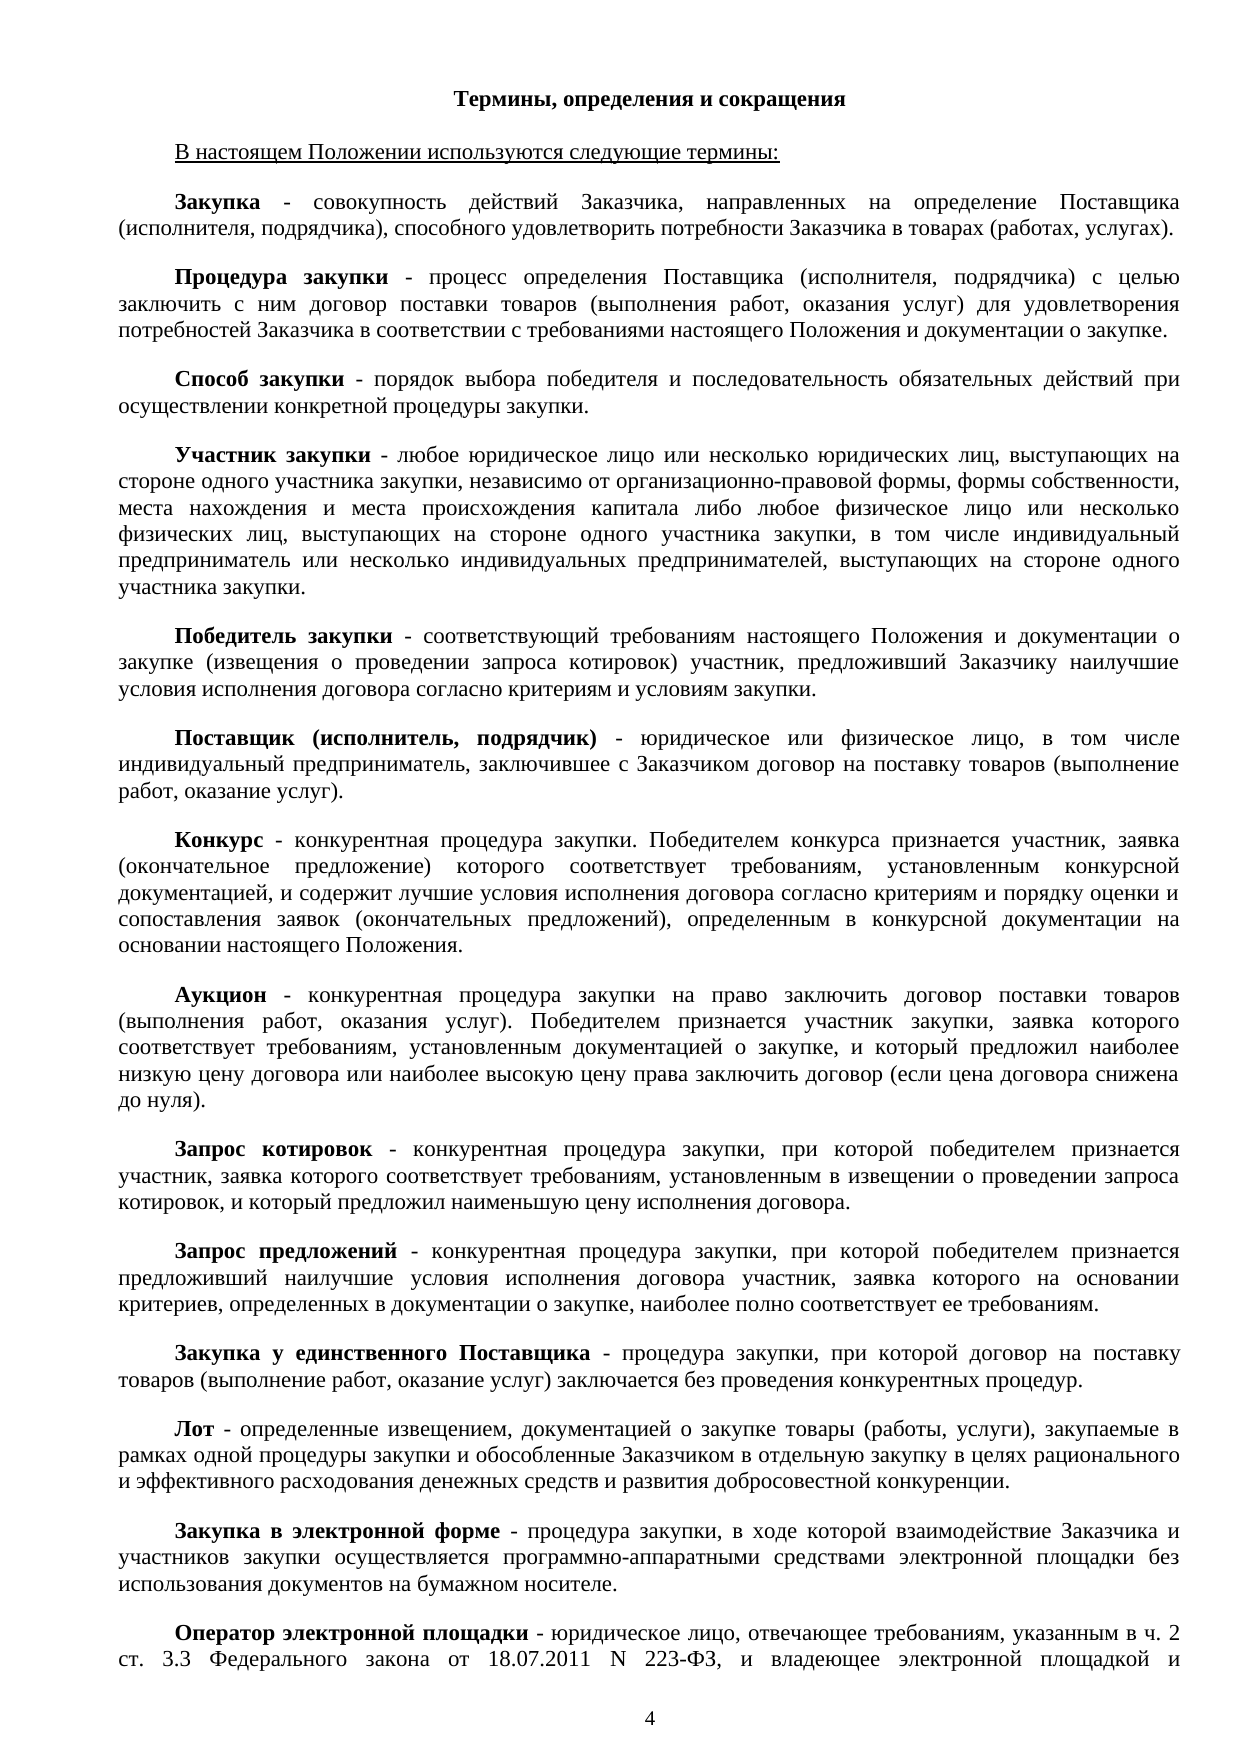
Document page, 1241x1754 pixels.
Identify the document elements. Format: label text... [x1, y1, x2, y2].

text Закупка - совокупность действий Заказчика, направленных на определение Поставщика (исполнителя, подрядчика), способного удовлетворить потребности Заказчика в товарах (работах, услугах). [118, 188, 1181, 240]
text Термины, определения и сокращения [118, 86, 1181, 112]
text Конкурс - конкурентная процедура закупки. Победителем конкурса признается участник, заявка (окончательное предложение) которого соответствует требованиям, установленным конкурсной документацией, и содержит лучшие условия исполнения договора согласно критериям и порядку оценки и сопоставления заявок (окончательных предложений), определенным в конкурсной документации на основании настоящего Положения. [118, 826, 1181, 958]
text Поставщик (исполнитель, подрядчик) - юридическое или физическое лицо, в том числе индивидуальный предприниматель, заключившее с Заказчиком договор на поставку товаров (выполнение работ, оказание услуг). [118, 724, 1181, 803]
text В настоящем Положении используются следующие термины: [118, 138, 1181, 165]
text Способ закупки - порядок выбора победителя и последовательность обязательных действий при осуществлении конкретной процедуры закупки. [118, 365, 1181, 418]
text Победитель закупки - соответствующий требованиям настоящего Положения и документации о закупке (извещения о проведении запроса котировок) участник, предложивший Заказчику наилучшие условия исполнения договора согласно критериям и условиям закупки. [118, 622, 1181, 701]
text Лот - определенные извещением, документацией о закупке товары (работы, услуги), закупаемые в рамках одной процедуры закупки и обособленные Заказчиком в отдельную закупку в целях рационального и эффективного расходования денежных средств и развития добросовестной конкуренции. [118, 1415, 1181, 1494]
text Аукцион - конкурентная процедура закупки на право заключить договор поставки товаров (выполнения работ, оказания услуг). Победителем признается участник закупки, заявка которого соответствует требованиям, установленным документацией о закупке, и который предложил наиболее низкую цену договора или наиболее высокую цену права заключить договор (если цена договора снижена до нуля). [118, 981, 1181, 1112]
text Закупка у единственного Поставщика - процедура закупки, при которой договор на поставку товаров (выполнение работ, оказание услуг) заключается без проведения конкурентных процедур. [118, 1339, 1181, 1392]
text Закупка в электронной форме - процедура закупки, в ходе которой взаимодействие Заказчика и участников закупки осуществляется программно-аппаратными средствами электронной площадки без использования документов на бумажном носителе. [118, 1517, 1181, 1596]
text Процедура закупки - процесс определения Поставщика (исполнителя, подрядчика) с целью заключить с ним договор поставки товаров (выполнения работ, оказания услуг) для удовлетворения потребностей Заказчика в соответствии с требованиями настоящего Положения и документации о закупке. [118, 263, 1181, 342]
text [118, 1619, 1181, 1672]
text Запрос котировок - конкурентная процедура закупки, при которой победителем признается участник, заявка которого соответствует требованиям, установленным в извещении о проведении запроса котировок, и который предложил наименьшую цену исполнения договора. [118, 1135, 1181, 1214]
text Участник закупки - любое юридическое лицо или несколько юридических лиц, выступающих на стороне одного участника закупки, независимо от организационно-правовой формы, формы собственности, места нахождения и места происхождения капитала либо любое физическое лицо или несколько физических лиц, выступающих на стороне одного участника закупки, в том числе индивидуальный предприниматель или несколько индивидуальных предпринимателей, выступающих на стороне одного участника закупки. [118, 441, 1181, 599]
text Запрос предложений - конкурентная процедура закупки, при которой победителем признается предложивший наилучшие условия исполнения договора участник, заявка которого на основании критериев, определенных в документации о закупке, наиболее полно соответствует ее требованиям. [118, 1237, 1181, 1316]
